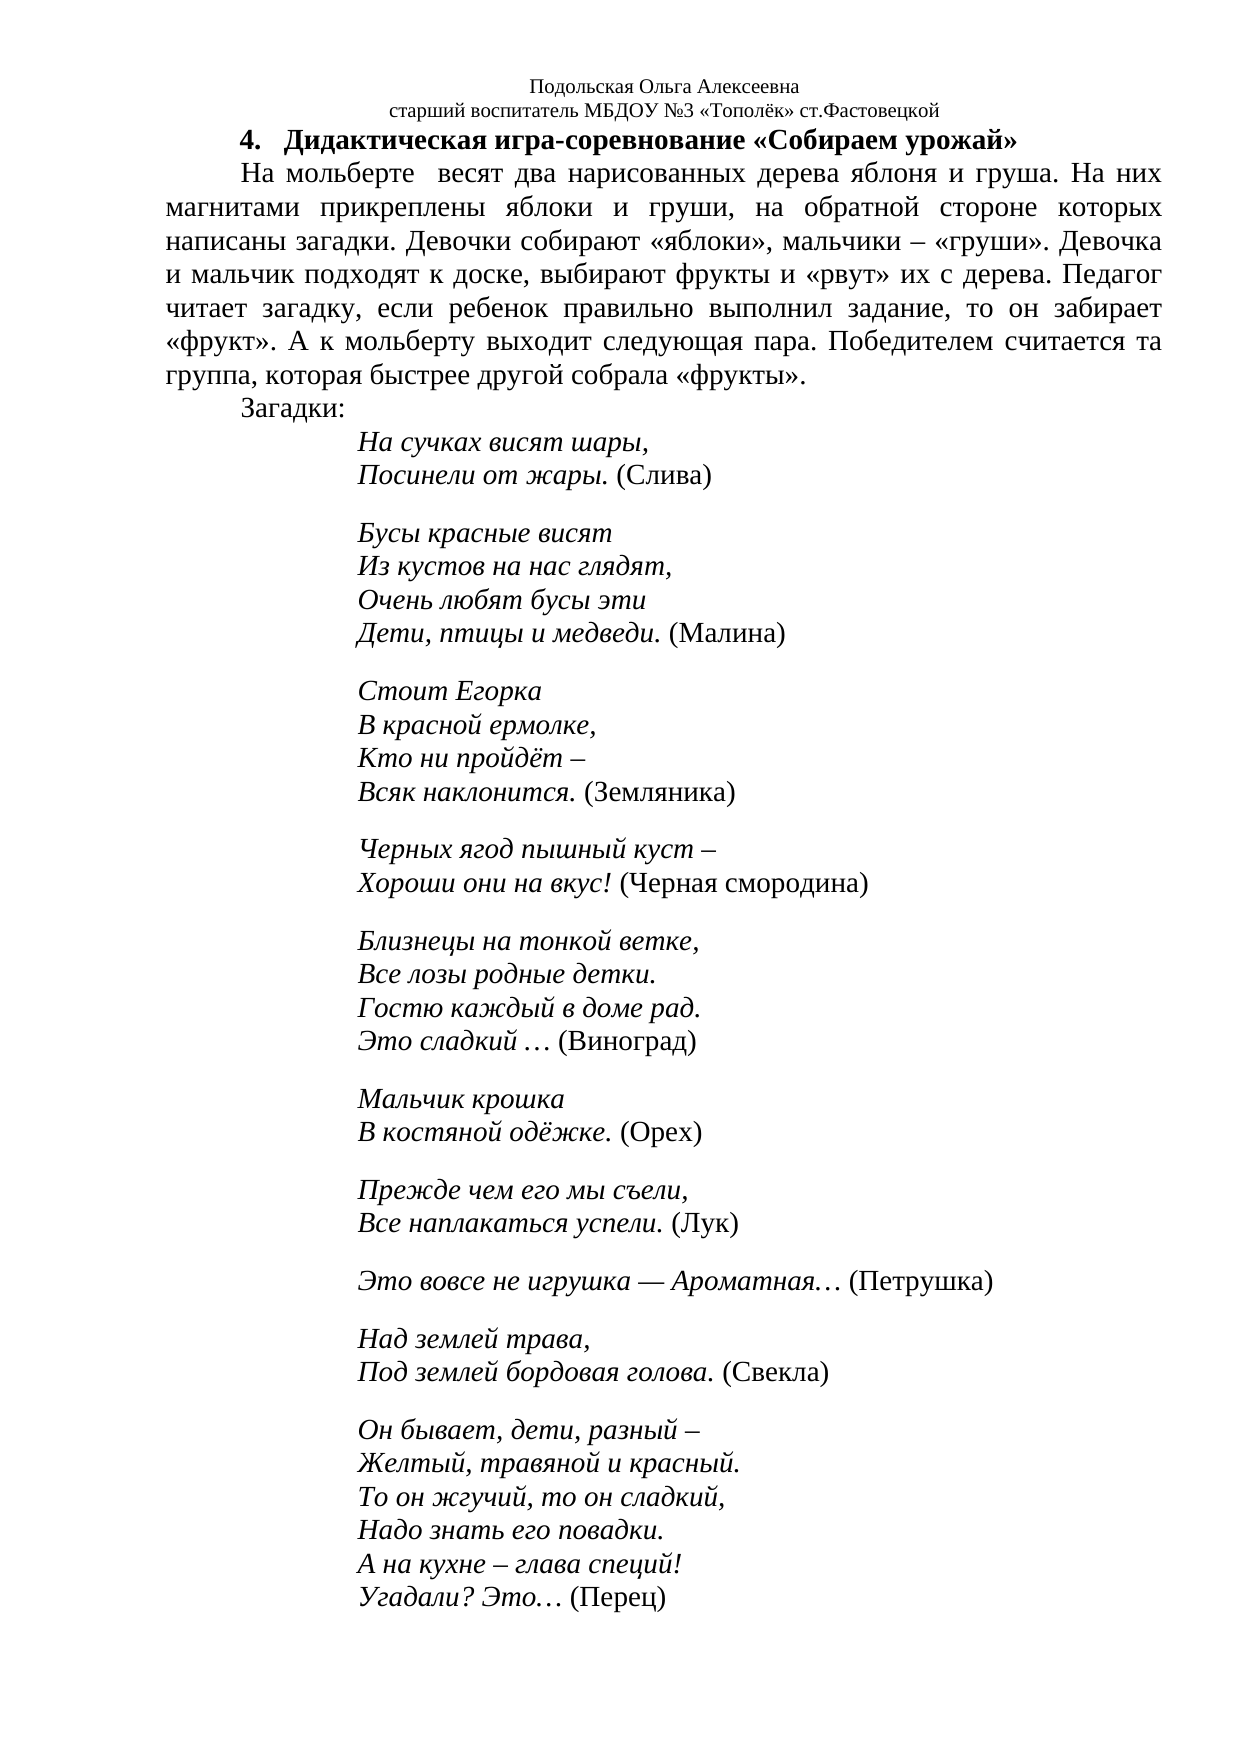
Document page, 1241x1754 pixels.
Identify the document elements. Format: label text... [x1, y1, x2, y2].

text Он бывает, дети, разный – [165, 1412, 1163, 1445]
text Хороши они на вкус! (Черная смородина) [165, 865, 1163, 898]
text Все наплакаться успели. (Лук) [165, 1206, 1163, 1239]
text Бусы красные висят [165, 515, 1163, 548]
text Всяк наклонится. (Земляника) [165, 774, 1163, 807]
text Это вовсе не игрушка — Ароматная… (Петрушка) [165, 1263, 1163, 1297]
list Дидактическая игра-соревнование «Собираем урожай» [239, 122, 1163, 156]
text Близнецы на тонкой ветке, [165, 923, 1163, 956]
text Угадали? Это… (Перец) [165, 1579, 1163, 1613]
text Мальчик крошка [165, 1081, 1163, 1114]
text Под землей бордовая голова. (Свекла) [165, 1354, 1163, 1388]
text Над землей трава, [165, 1321, 1163, 1354]
text Это сладкий … (Виноград) [165, 1023, 1163, 1057]
text Черных ягод пышный куст – [165, 831, 1163, 865]
text Очень любят бусы эти [165, 582, 1163, 616]
text Дети, птицы и медведи. (Малина) [165, 616, 1163, 649]
text Надо знать его повадки. [165, 1512, 1163, 1546]
text Желтый, травяной и красный. [165, 1445, 1163, 1479]
text То он жгучий, то он сладкий, [165, 1479, 1163, 1512]
text А на кухне – глава специй! [165, 1546, 1163, 1579]
text Загадки: [165, 390, 1163, 424]
text Прежде чем его мы съели, [165, 1172, 1163, 1206]
text В костяной одёжке. (Орех) [165, 1114, 1163, 1148]
text На сучках висят шары, [165, 424, 1163, 457]
text Стоит Егорка [165, 673, 1163, 707]
text На мольберте весят два нарисованных дерева яблоня и груша. На них магнитами прикреплены яблоки и груши, на обратной стороне которых написаны загадки. Девочки собирают «яблоки», мальчики – «груши». Девочка и мальчик подходят к доске, выбирают фрукты и «рвут» их с дерева. Педагог читает загадку, если ребенок правильно выполнил задание, то он забирает «фрукт». А к мольберту выходит следующая пара. Победителем считается та группа, которая быстрее другой собрала «фрукты». [165, 156, 1163, 390]
text Посинели от жары. (Слива) [165, 457, 1163, 491]
text Из кустов на нас глядят, [165, 548, 1163, 582]
text Кто ни пройдёт – [165, 740, 1163, 774]
text Гостю каждый в доме рад. [165, 990, 1163, 1023]
text В красной ермолке, [165, 707, 1163, 740]
text Все лозы родные детки. [165, 956, 1163, 990]
